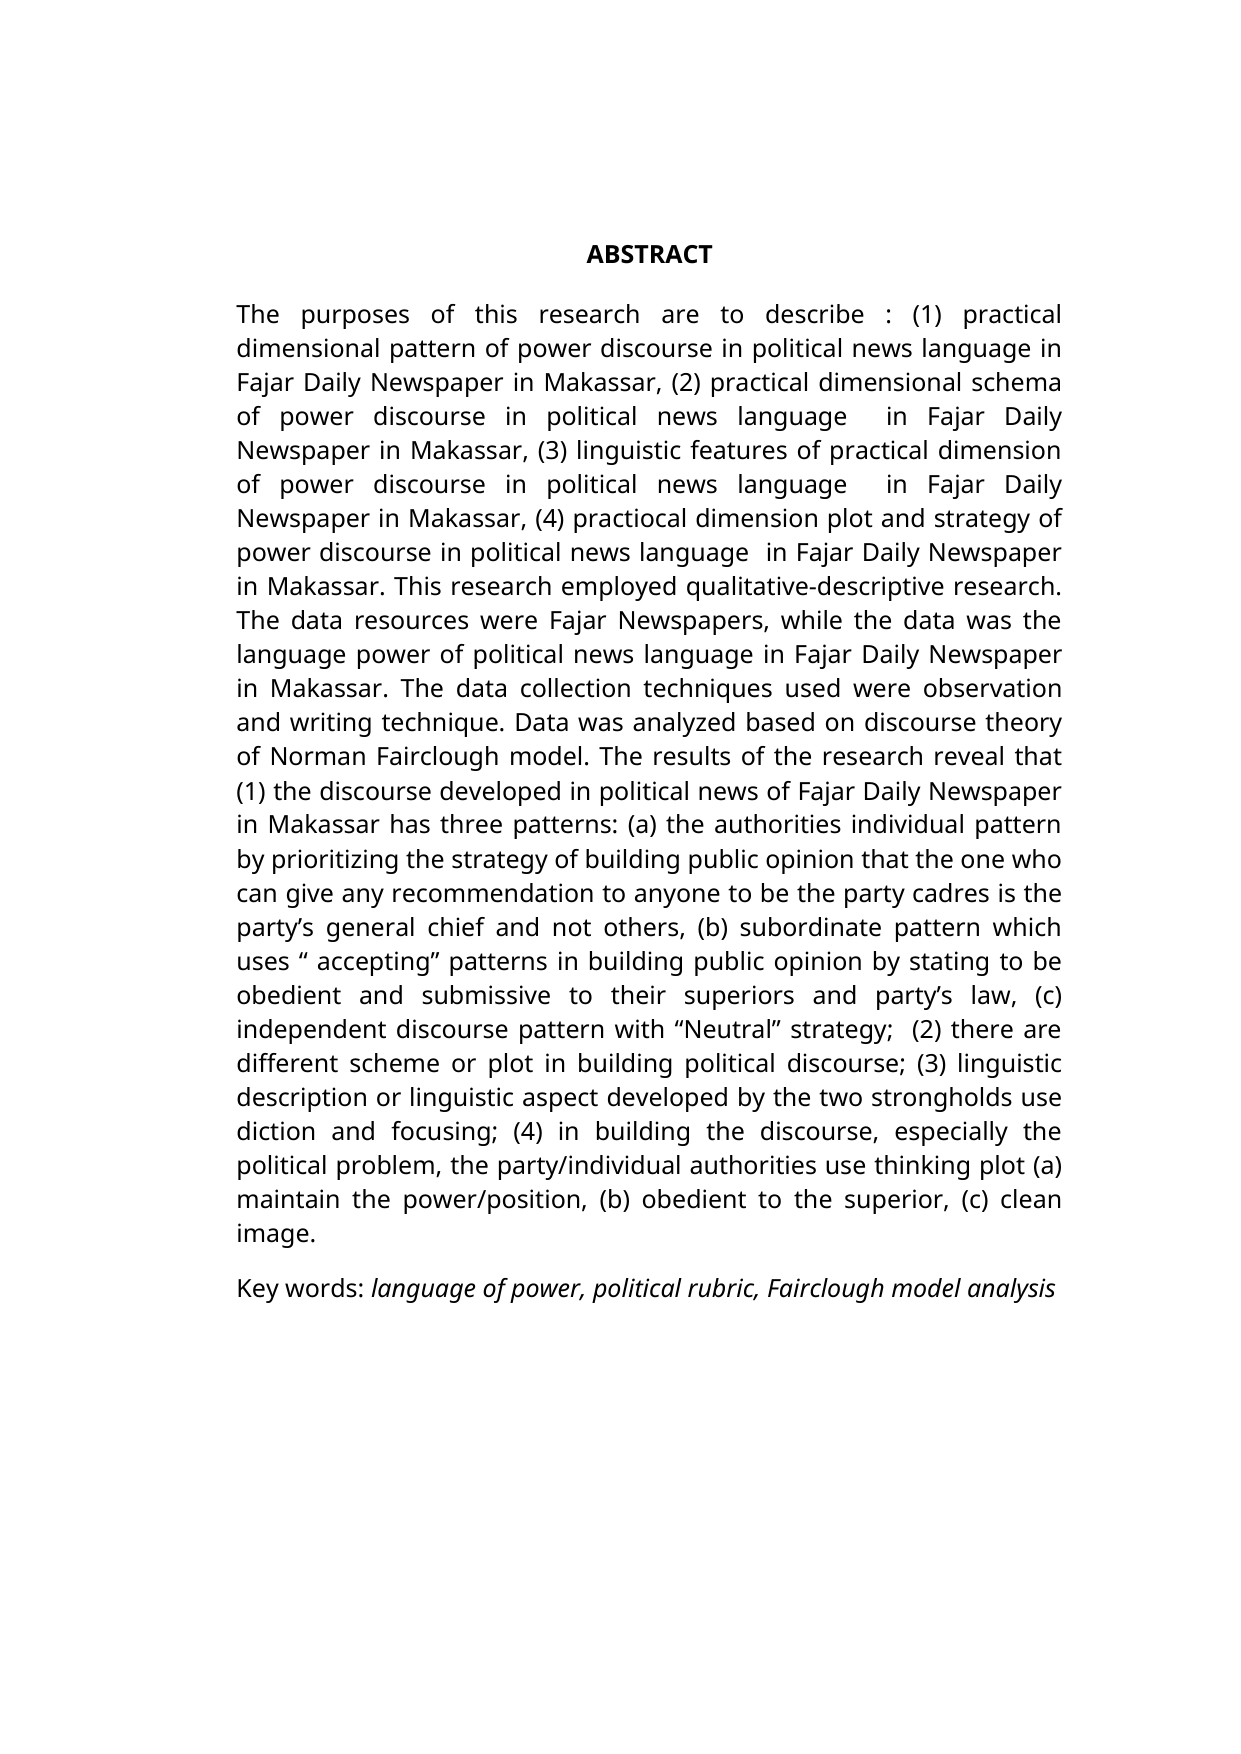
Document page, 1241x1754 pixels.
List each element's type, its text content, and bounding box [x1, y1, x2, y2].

text ABSTRACT [236, 236, 1063, 270]
text The purposes of this research are to describe : (1) practical dimensional pattern of power discourse in political news language in Fajar Daily Newspaper in Makassar, (2) practical dimensional schema of power discourse in political news language in Fajar Daily Newspaper in Makassar, (3) linguistic features of practical dimension of power discourse in political news language in Fajar Daily Newspaper in Makassar, (4) practiocal dimension plot and strategy of power discourse in political news language in Fajar Daily Newspaper in Makassar. This research employed qualitative-descriptive research. The data resources were Fajar Newspapers, while the data was the language power of political news language in Fajar Daily Newspaper in Makassar. The data collection techniques used were observation and writing technique. Data was analyzed based on discourse theory of Norman Fairclough model. The results of the research reveal that (1) the discourse developed in political news of Fajar Daily Newspaper in Makassar has three patterns: (a) the authorities individual pattern by prioritizing the strategy of building public opinion that the one who can give any recommendation to anyone to be the party cadres is the party’s general chief and not others, (b) subordinate pattern which uses “ accepting” patterns in building public opinion by stating to be obedient and submissive to their superiors and party’s law, (c) independent discourse pattern with “Neutral” strategy; (2) there are different scheme or plot in building political discourse; (3) linguistic description or linguistic aspect developed by the two strongholds use diction and focusing; (4) in building the discourse, especially the political problem, the party/individual authorities use thinking plot (a) maintain the power/position, (b) obedient to the superior, (c) clean image. [236, 296, 1063, 1250]
text Key words: language of power, political rubric, Fairclough model analysis [236, 1271, 1063, 1305]
